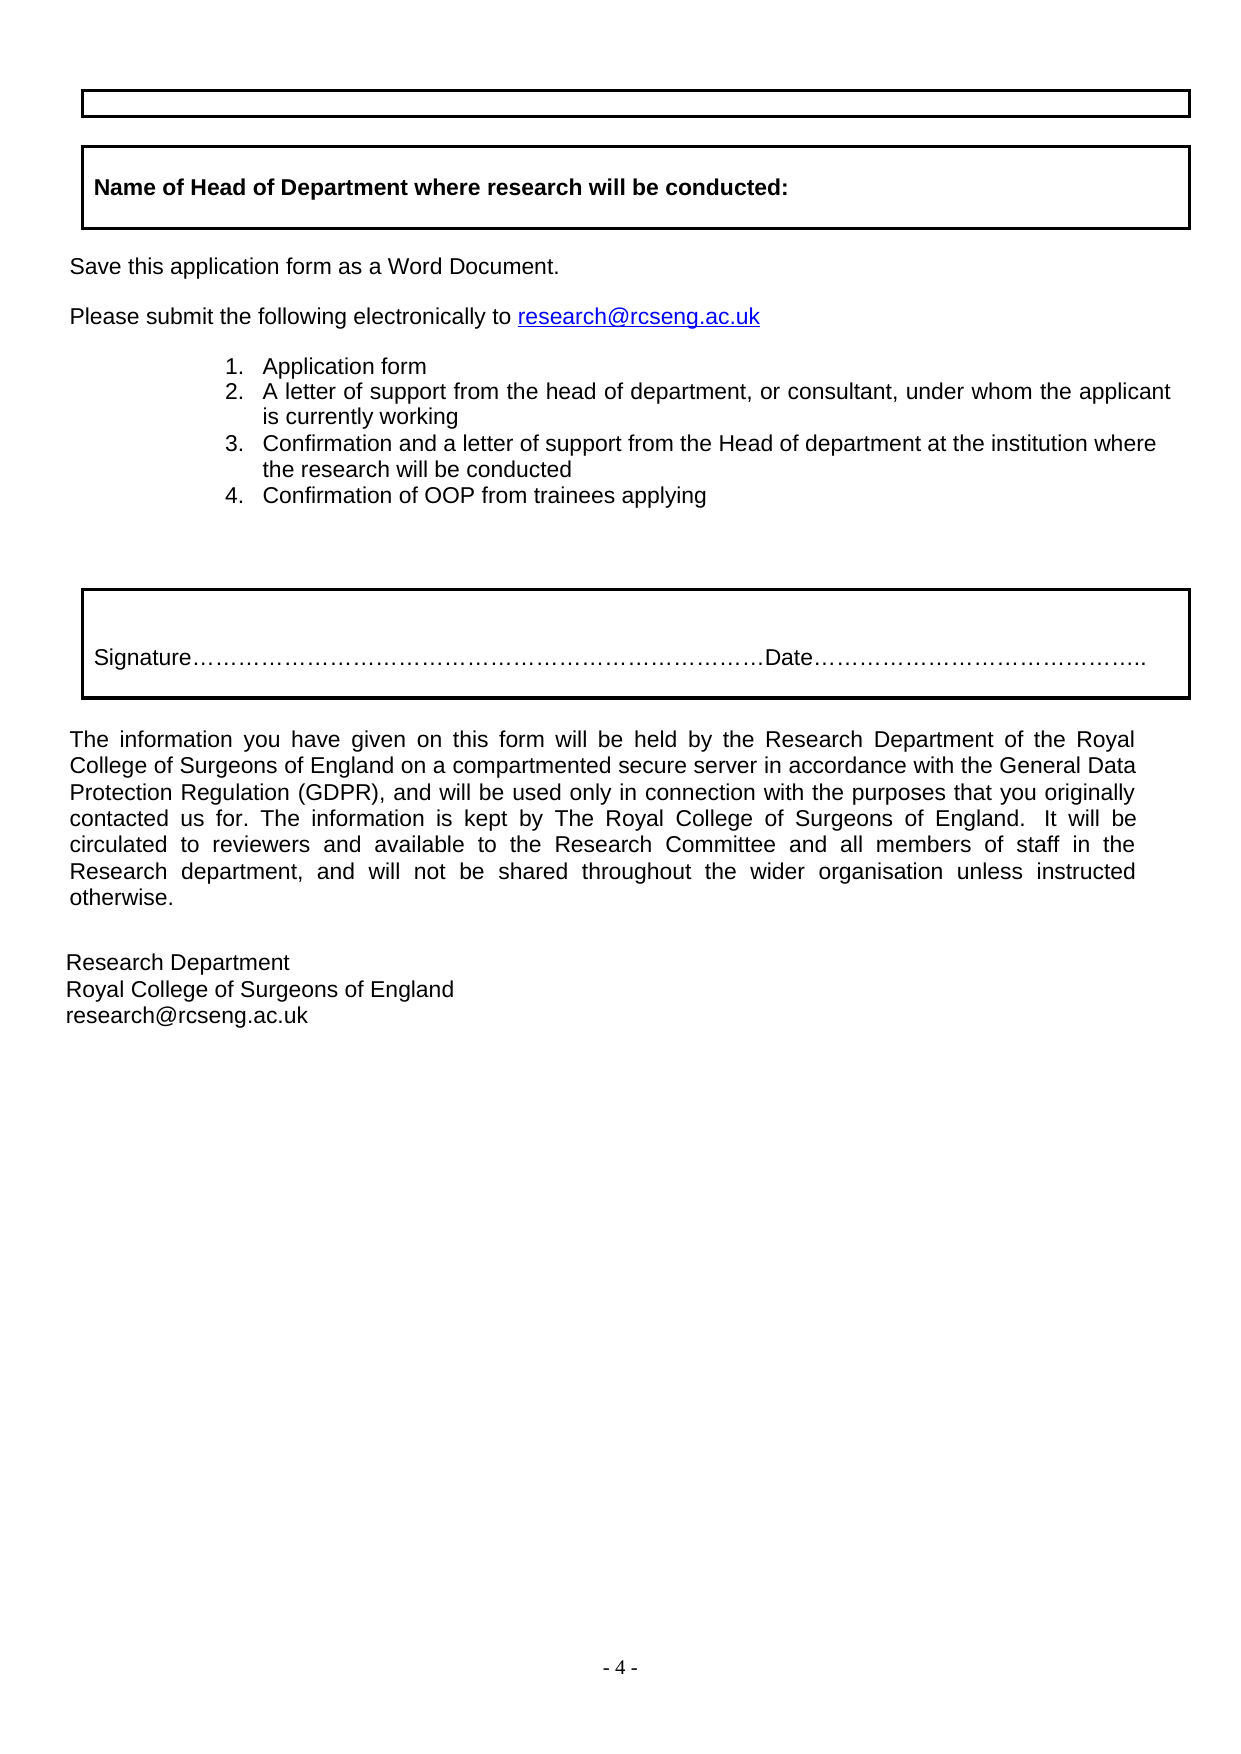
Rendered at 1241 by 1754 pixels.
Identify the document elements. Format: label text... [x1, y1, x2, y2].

table_header Name of Head of Department where research will be conducted: [84, 148, 1188, 227]
text Research Department [66, 949, 1053, 976]
table_header Signature…………………………………………………………………Date…………………………………….. [84, 591, 1188, 696]
text Please submit the following electronically to research@rcseng.ac.uk [69, 305, 1172, 330]
table_cell [84, 92, 1188, 115]
text Royal College of Surgeons of England [66, 976, 1053, 1002]
list Application form [225, 355, 1172, 380]
list Confirmation of OOP from trainees applying [225, 482, 1172, 509]
text Save this application form as a Word Document. [69, 255, 1172, 280]
text The information you have given on this form will be held by the Research Department of the Royal College of Surgeons of England on a compartmented secure server in accordance with the General Data Protection Regulation (GDPR), and will be used only in connection with the purposes that you originally contacted us for. The information is kept by The Royal College of Surgeons of England. It will be circulated to reviewers and available to the Research Committee and all members of staff in the Research department, and will not be shared throughout the wider organisation unless instructed otherwise. [69, 726, 1137, 910]
text research@rcseng.ac.uk [66, 1002, 1053, 1028]
list Confirmation and a letter of support from the Head of department at the institution where the research will be conducted [225, 430, 1172, 482]
list A letter of support from the head of department, or consultant, under whom the applicant is currently working [225, 380, 1172, 430]
